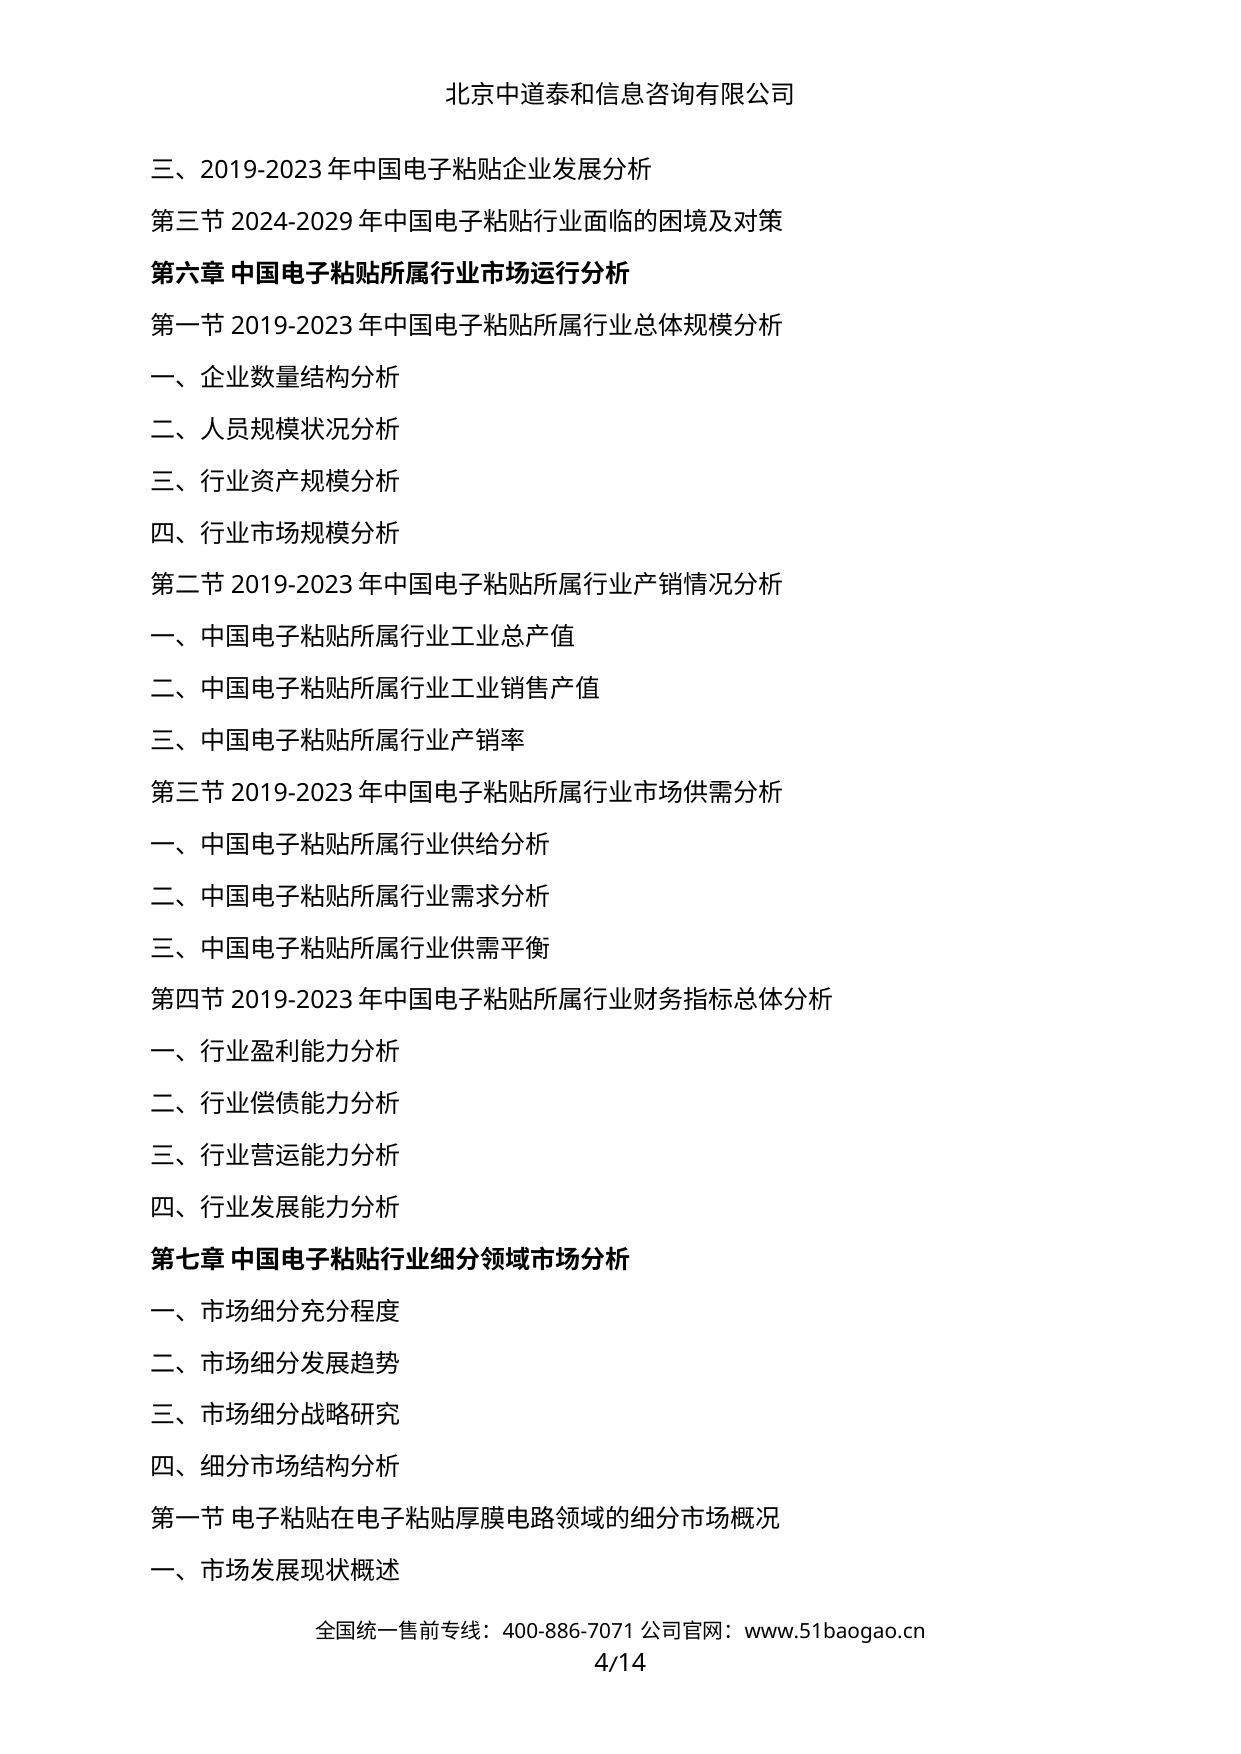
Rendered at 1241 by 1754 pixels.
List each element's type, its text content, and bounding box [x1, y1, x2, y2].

text 二、行业偿债能力分析 [150, 1084, 1090, 1120]
text 一、企业数量结构分析 [150, 357, 1090, 394]
text 三、行业资产规模分析 [150, 461, 1090, 497]
text 三、2019-2023年中国电子粘贴企业发展分析 [150, 150, 1090, 186]
text 三、中国电子粘贴所属行业供需平衡 [150, 928, 1090, 964]
text 一、市场细分充分程度 [150, 1291, 1090, 1327]
text 三、市场细分战略研究 [150, 1395, 1090, 1431]
text 一、中国电子粘贴所属行业工业总产值 [150, 617, 1090, 653]
text 三、行业营运能力分析 [150, 1136, 1090, 1172]
text 一、市场发展现状概述 [150, 1551, 1090, 1587]
text 第二节 2019-2023年中国电子粘贴所属行业产销情况分析 [150, 565, 1090, 601]
text 二、中国电子粘贴所属行业工业销售产值 [150, 669, 1090, 705]
text 二、人员规模状况分析 [150, 409, 1090, 446]
text 一、中国电子粘贴所属行业供给分析 [150, 824, 1090, 861]
text 第三节 2024-2029年中国电子粘贴行业面临的困境及对策 [150, 202, 1090, 238]
text 四、行业市场规模分析 [150, 513, 1090, 549]
text 一、行业盈利能力分析 [150, 1032, 1090, 1068]
text 四、细分市场结构分析 [150, 1447, 1090, 1483]
text 二、市场细分发展趋势 [150, 1343, 1090, 1379]
text 三、中国电子粘贴所属行业产销率 [150, 721, 1090, 757]
text 二、中国电子粘贴所属行业需求分析 [150, 876, 1090, 912]
text 第六章 中国电子粘贴所属行业市场运行分析 [150, 254, 1090, 290]
text 第七章 中国电子粘贴行业细分领域市场分析 [150, 1239, 1090, 1276]
text 第三节 2019-2023年中国电子粘贴所属行业市场供需分析 [150, 772, 1090, 809]
text 第一节 2019-2023年中国电子粘贴所属行业总体规模分析 [150, 306, 1090, 342]
text 第一节 电子粘贴在电子粘贴厚膜电路领域的细分市场概况 [150, 1499, 1090, 1535]
text 四、行业发展能力分析 [150, 1187, 1090, 1224]
text 第四节 2019-2023年中国电子粘贴所属行业财务指标总体分析 [150, 980, 1090, 1016]
